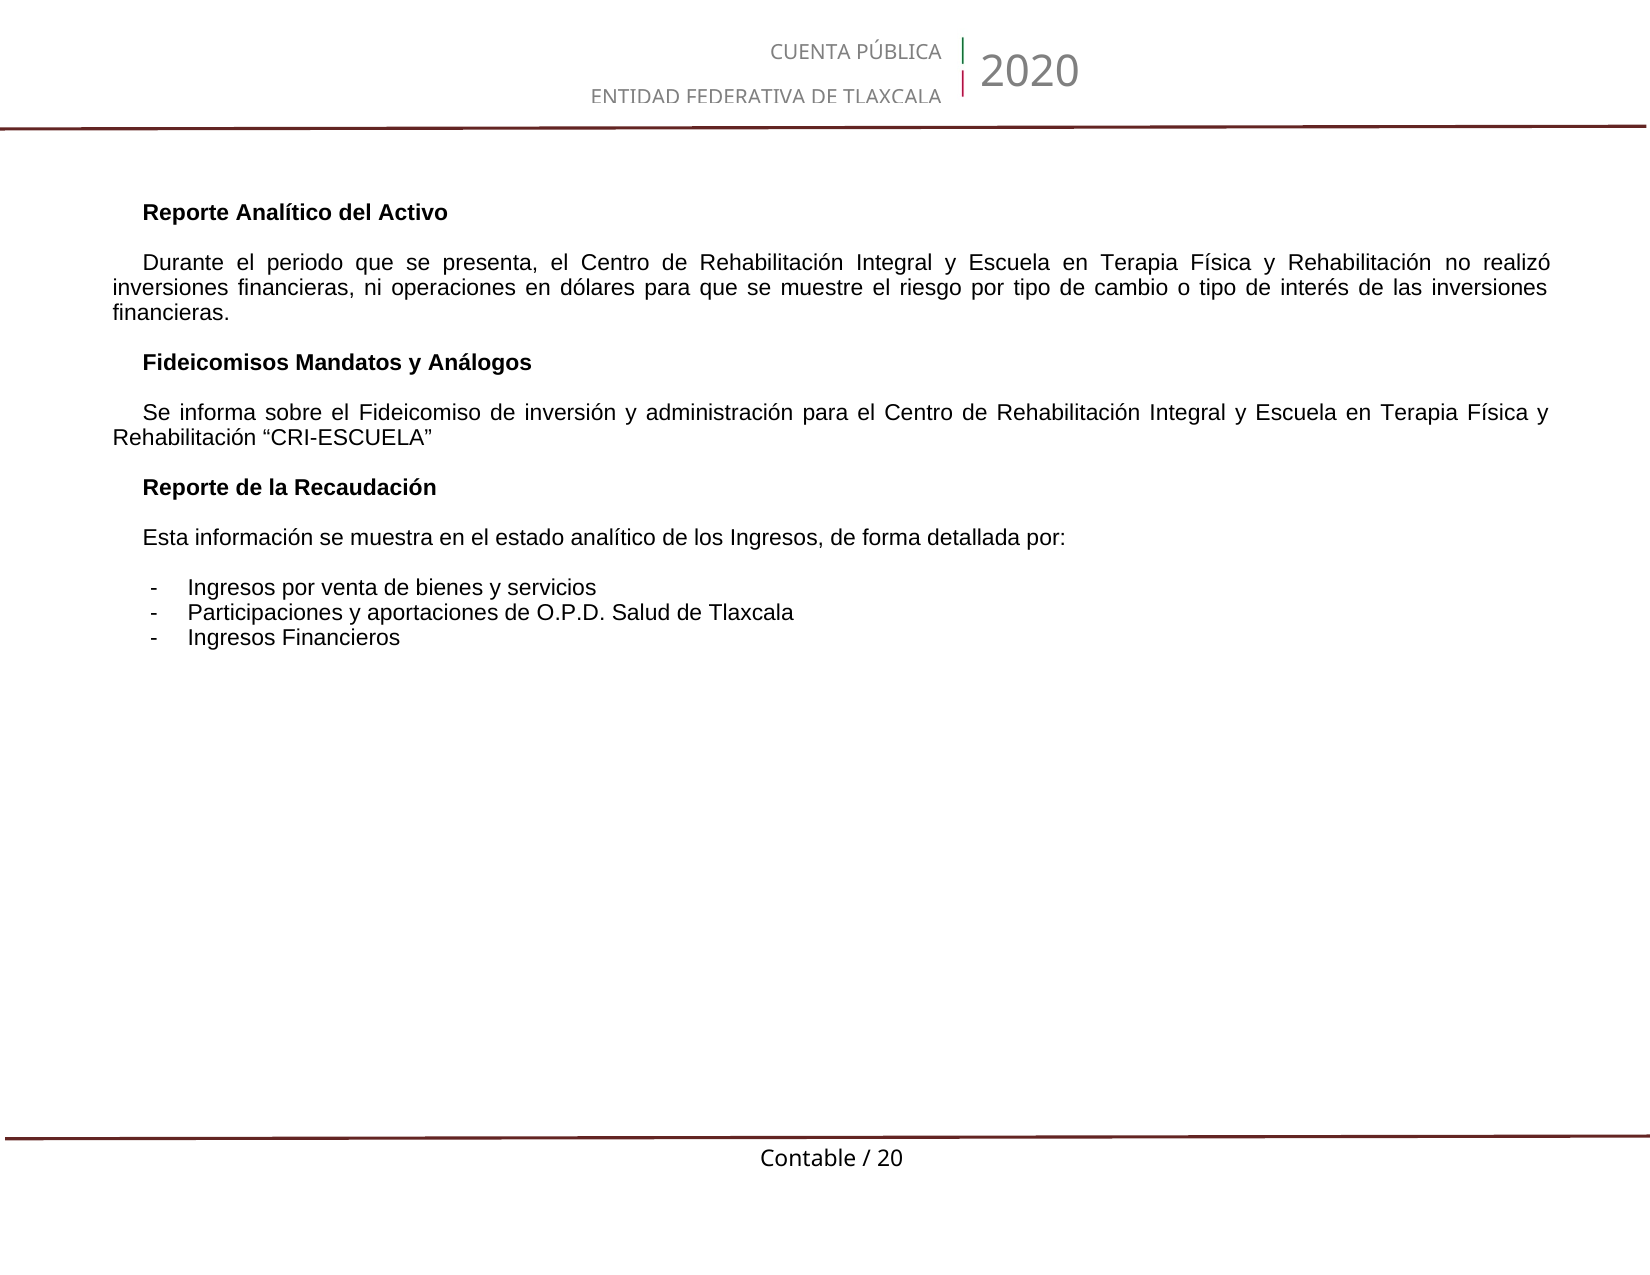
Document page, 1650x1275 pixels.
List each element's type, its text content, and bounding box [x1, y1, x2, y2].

text Reporte Analítico del Activo [112, 200, 1550, 225]
text Fideicomisos Mandatos y Análogos [112, 350, 1550, 375]
text Esta información se muestra en el estado analítico de los Ingresos, de forma detallada por: [112, 525, 1550, 550]
text Se informa sobre el Fideicomiso de inversión y administración para el Centro de Rehabilitación Integral y Escuela en Terapia Física y Rehabilitación “CRI-ESCUELA” [112, 400, 1550, 450]
list Ingresos por venta de bienes y servicios [150, 575, 1550, 600]
text Durante el periodo que se presenta, el Centro de Rehabilitación Integral y Escuela en Terapia Física y Rehabilitación no realizó inversiones financieras, ni operaciones en dólares para que se muestre el riesgo por tipo de cambio o tipo de interés de las inversiones financieras. [112, 250, 1550, 325]
text Reporte de la Recaudación [112, 475, 1550, 500]
list Ingresos Financieros [150, 625, 1550, 650]
picture [956, 28, 974, 100]
list Participaciones y aportaciones de O.P.D. Salud de Tlaxcala [150, 600, 1550, 625]
